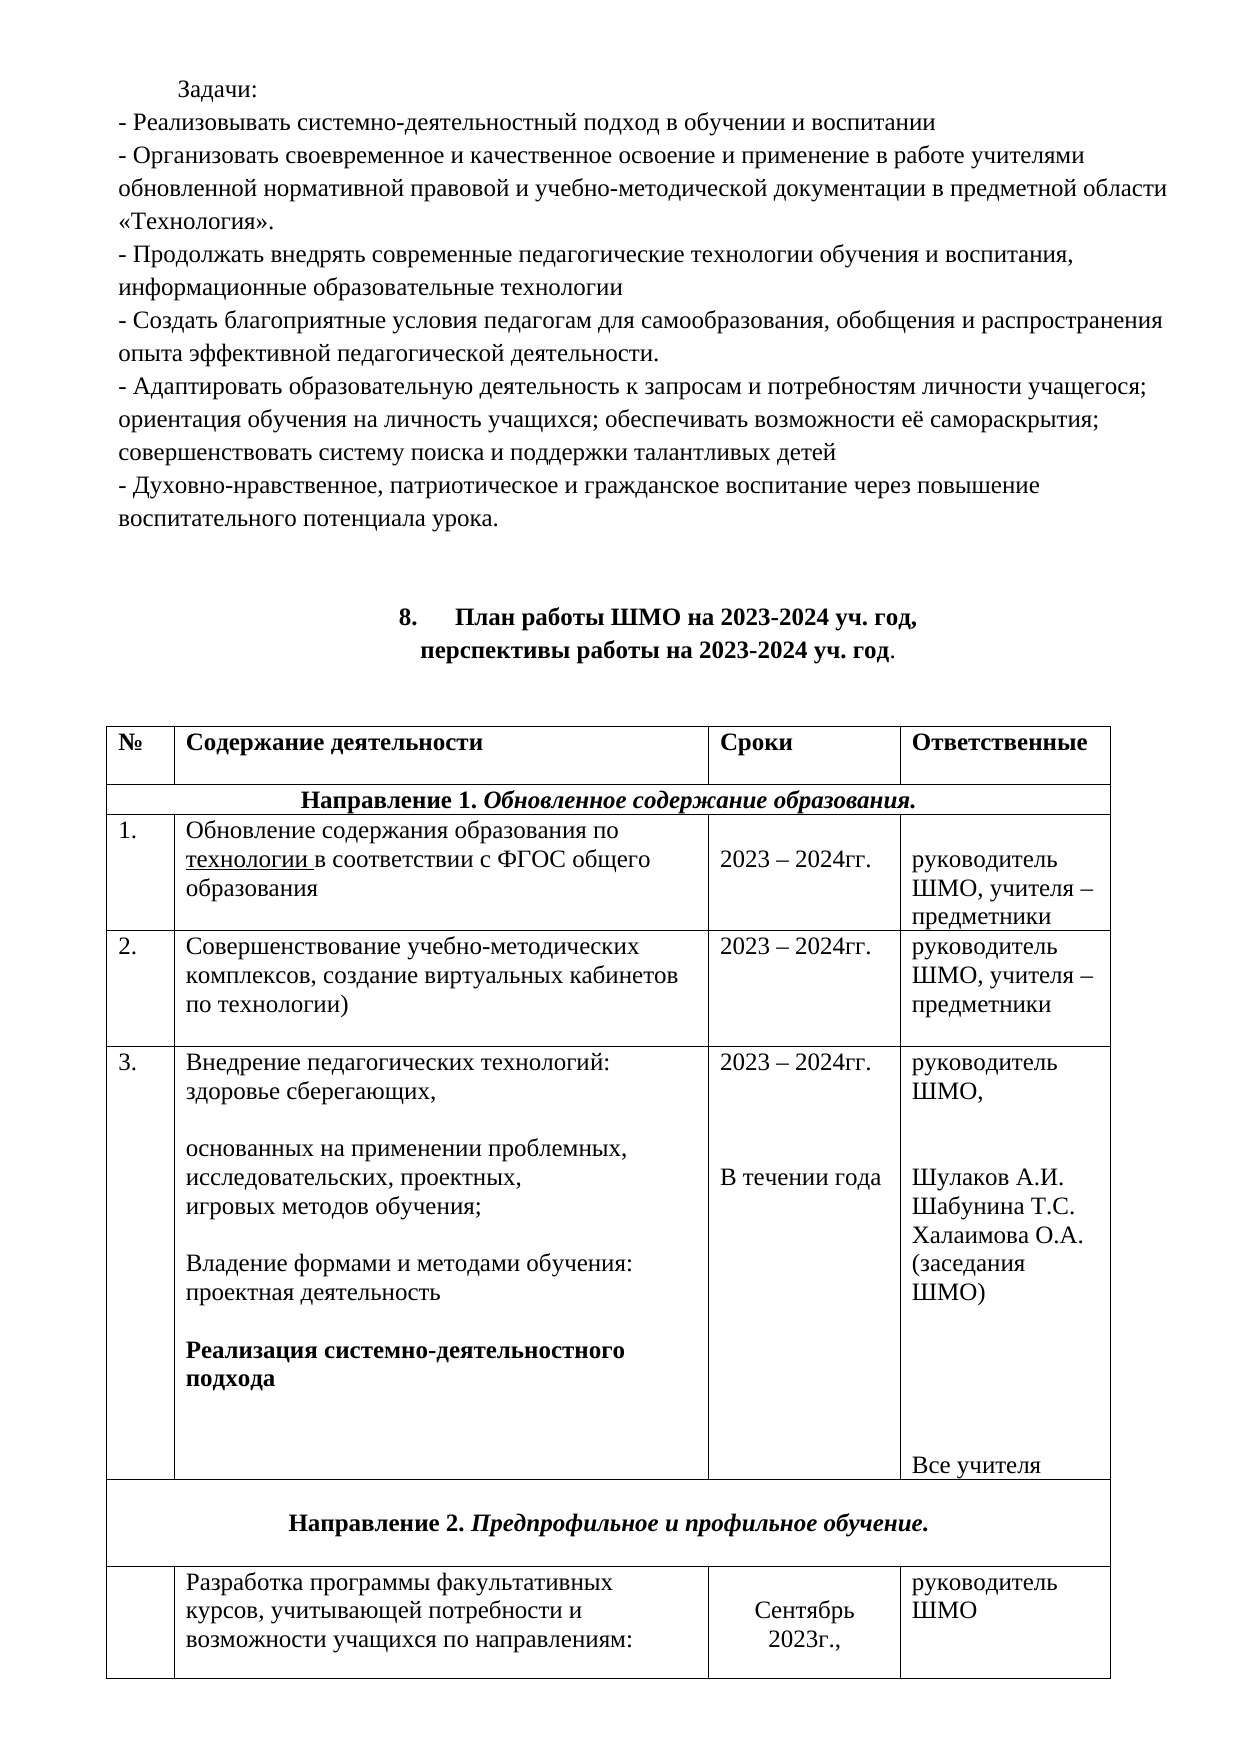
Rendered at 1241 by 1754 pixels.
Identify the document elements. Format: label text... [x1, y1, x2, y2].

text - Создать благоприятные условия педагогам для самообразования, обобщения и распространения опыта эффективной педагогической деятельности. [118, 305, 1198, 367]
table_cell руководитель ШМО, учителя – предметники [901, 815, 1110, 930]
table_cell 2023 – 2024гг. В течении года [709, 1047, 900, 1478]
table_cell Направление 1. Обновленное содержание образования. [107, 785, 1110, 814]
table_cell Обновление содержания образования по технологии в соответствии с ФГОС общего образования [175, 815, 708, 930]
list План работы ШМО на 2023-2024 уч. год, [118, 602, 1198, 631]
text - Организовать своевременное и качественное освоение и применение в работе учителями обновленной нормативной правовой и учебно-методической документации в предметной области «Технология». [118, 140, 1198, 235]
table_header Содержание деятельности [175, 727, 708, 784]
table_cell Внедрение педагогических технологий: здоровье сберегающих, основанных на применении проблемных, исследовательских, проектных, игровых методов обучения; Владение формами и методами обучения: проектная деятельность Реализация системно-деятельностного подхода [175, 1047, 708, 1478]
table_header № [107, 727, 174, 784]
table_cell Совершенствование учебно-методических комплексов, создание виртуальных кабинетов по технологии) [175, 931, 708, 1046]
table_cell 2023 – 2024гг. [709, 931, 900, 1046]
text Задачи: [118, 74, 1198, 103]
text - Продолжать внедрять современные педагогические технологии обучения и воспитания, информационные образовательные технологии [118, 239, 1198, 301]
text - Адаптировать образовательную деятельность к запросам и потребностям личности учащегося; ориентация обучения на личность учащихся; обеспечивать возможности её самораскрытия; совершенствовать систему поиска и поддержки талантливых детей [118, 371, 1198, 466]
table_header Сроки [709, 727, 900, 784]
table_cell 2023 – 2024гг. [709, 815, 900, 930]
text - Духовно-нравственное, патриотическое и гражданское воспитание через повышение воспитательного потенциала урока. [118, 470, 1198, 532]
table_cell Сентябрь 2023г., [709, 1567, 900, 1678]
table_cell 2. [107, 931, 174, 1046]
table_cell руководитель ШМО, учителя – предметники [901, 931, 1110, 1046]
table_header Ответственные [901, 727, 1110, 784]
table_cell 1. [107, 815, 174, 930]
table_cell Направление 2. Предпрофильное и профильное обучение. [107, 1480, 1110, 1566]
table_cell [107, 1567, 174, 1678]
table_cell 3. [107, 1047, 174, 1478]
table_cell руководитель ШМО, Шулаков А.И. Шабунина Т.С. Халаимова О.А. (заседания ШМО) Все учителя [901, 1047, 1110, 1478]
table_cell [901, 1567, 1110, 1678]
text перспективы работы на 2023-2024 уч. год. [118, 635, 1198, 664]
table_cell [175, 1567, 708, 1678]
text - Реализовывать системно-деятельностный подход в обучении и воспитании [118, 107, 1198, 136]
